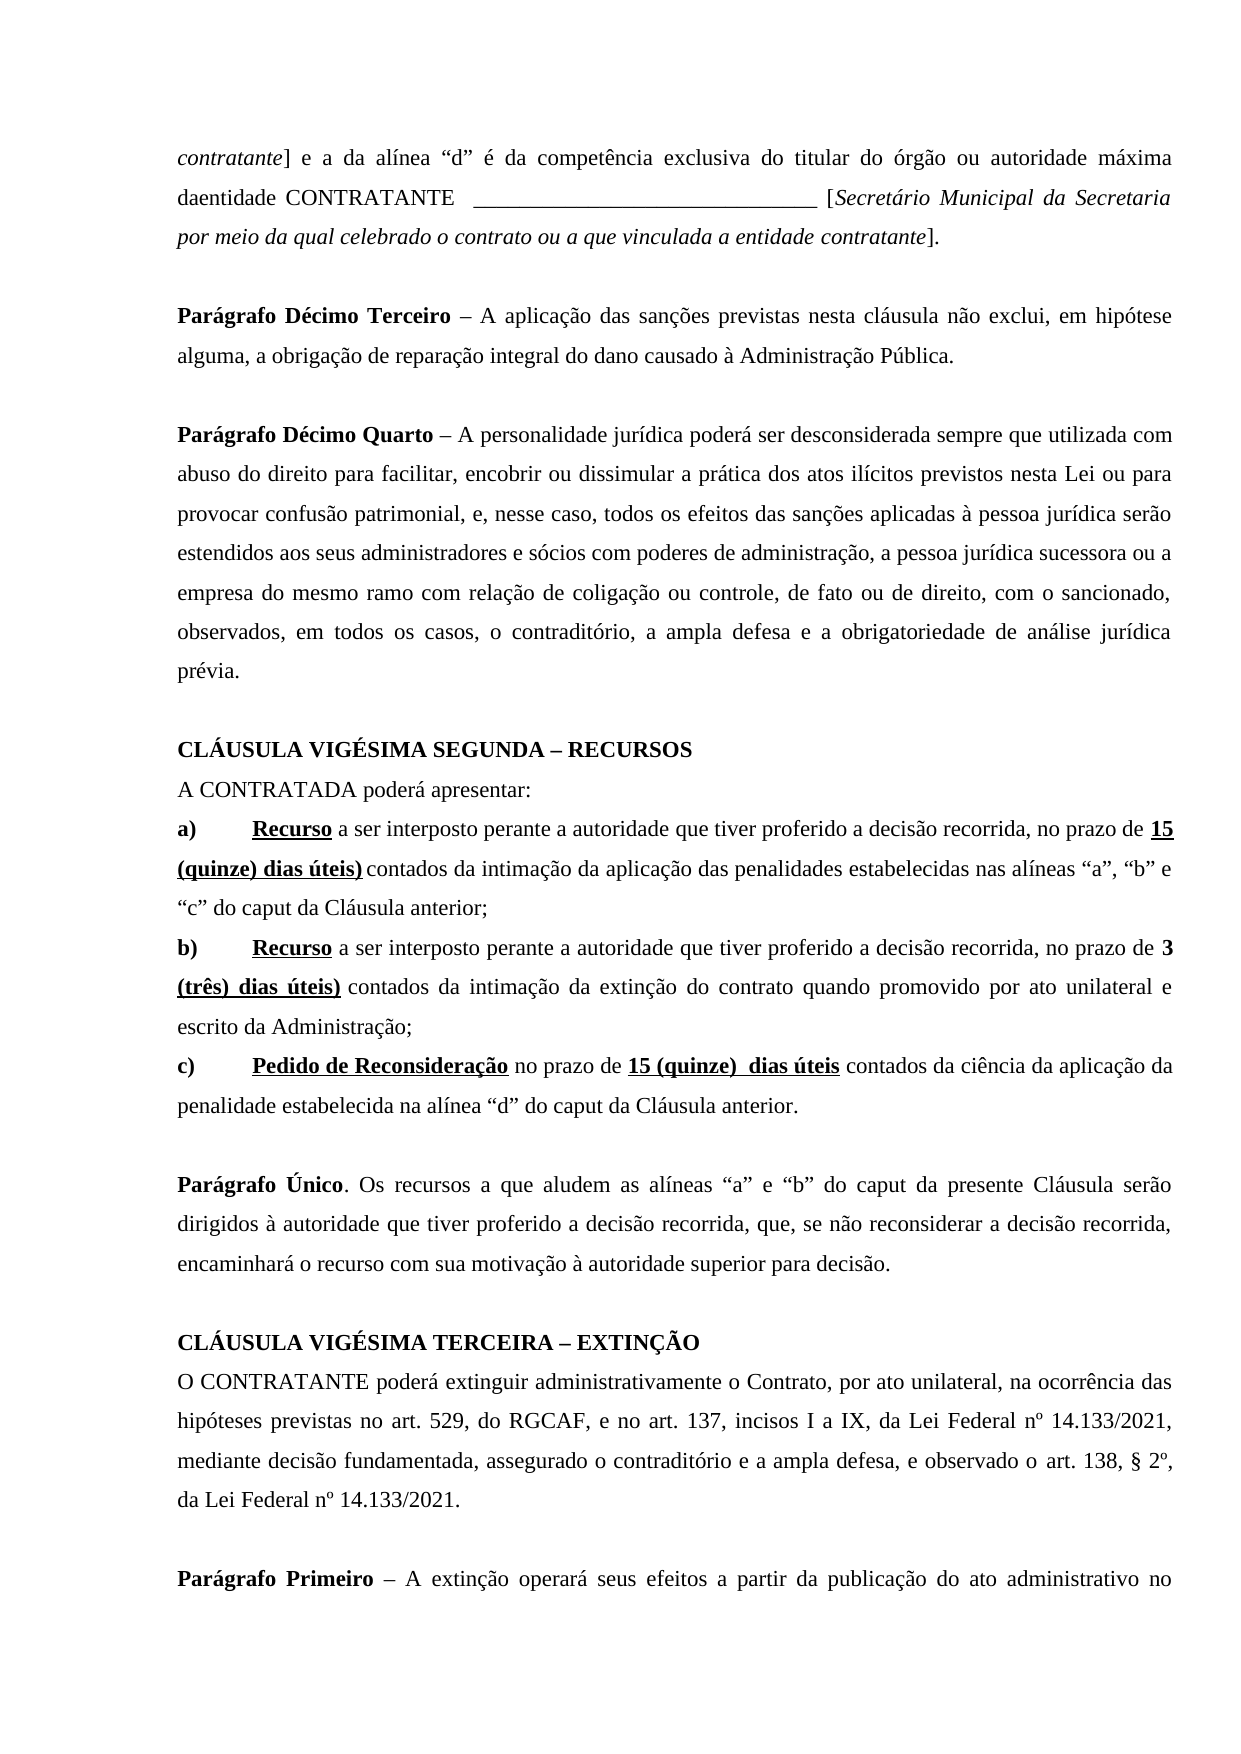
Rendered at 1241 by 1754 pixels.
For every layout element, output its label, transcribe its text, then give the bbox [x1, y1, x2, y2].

text A CONTRATADA poderá apresentar: [177, 776, 1173, 802]
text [177, 1566, 1173, 1592]
text O CONTRATANTE poderá extinguir administrativamente o Contrato, por ato unilateral, na ocorrência das hipóteses previstas no art. 529, do RGCAF, e no art. 137, incisos I a IX, da Lei Federal nº 14.133/2021, mediante decisão fundamentada, assegurado o contraditório e a ampla defesa, e observado o art. 138, § 2º, da Lei Federal nº 14.133/2021. [177, 1368, 1173, 1513]
text Parágrafo Único. Os recursos a que aludem as alíneas “a” e “b” do caput da presente Cláusula serão dirigidos à autoridade que tiver proferido a decisão recorrida, que, se não reconsiderar a decisão recorrida, encaminhará o recurso com sua motivação à autoridade superior para decisão. [177, 1171, 1173, 1276]
list Pedido de Reconsideração no prazo de 15 (quinze) dias úteis contados da ciência da aplicação da penalidade estabelecida na alínea “d” do caput da Cláusula anterior. [177, 1052, 1173, 1118]
text Parágrafo Décimo Quarto – A personalidade jurídica poderá ser desconsiderada sempre que utilizada com abuso do direito para facilitar, encobrir ou dissimular a prática dos atos ilícitos previstos nesta Lei ou para provocar confusão patrimonial, e, nesse caso, todos os efeitos das sanções aplicadas à pessoa jurídica serão estendidos aos seus administradores e sócios com poderes de administração, a pessoa jurídica sucessora ou a empresa do mesmo ramo com relação de coligação ou controle, de fato ou de direito, com o sancionado, observados, em todos os casos, o contraditório, a ampla defesa e a obrigatoriedade de análise jurídica prévia. [177, 421, 1173, 684]
list Recurso a ser interposto perante a autoridade que tiver proferido a decisão recorrida, no prazo de 15 (quinze) dias úteis) contados da intimação da aplicação das penalidades estabelecidas nas alíneas “a”, “b” e “c” do caput da Cláusula anterior; [177, 815, 1173, 921]
subtitle CLÁUSULA VIGÉSIMA SEGUNDA – RECURSOS [177, 736, 1173, 763]
subtitle CLÁUSULA VIGÉSIMA TERCEIRA – EXTINÇÃO [177, 1329, 1173, 1355]
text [177, 144, 1173, 249]
list Recurso a ser interposto perante a autoridade que tiver proferido a decisão recorrida, no prazo de 3 (três) dias úteis) contados da intimação da extinção do contrato quando promovido por ato unilateral e escrito da Administração; [177, 934, 1173, 1039]
text Parágrafo Décimo Terceiro – A aplicação das sanções previstas nesta cláusula não exclui, em hipótese alguma, a obrigação de reparação integral do dano causado à Administração Pública. [177, 302, 1173, 368]
